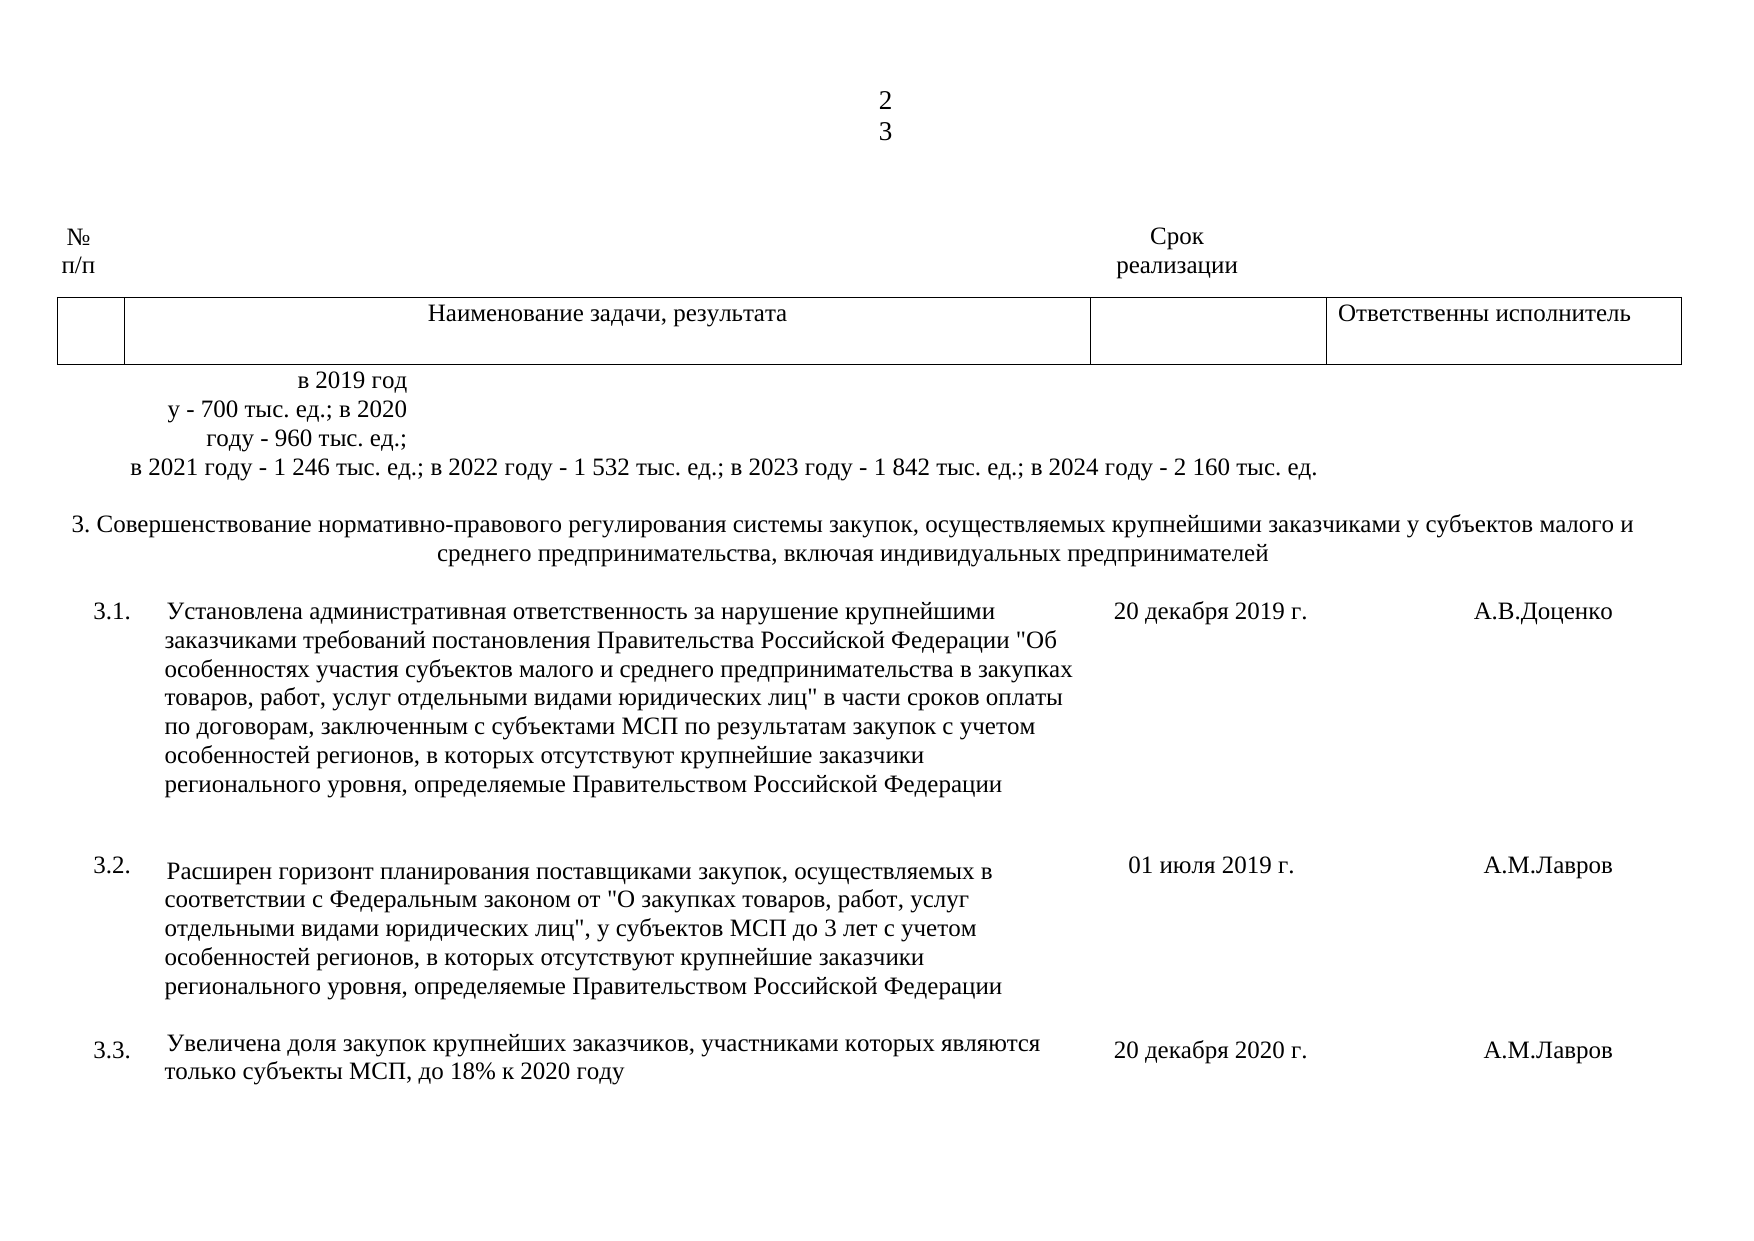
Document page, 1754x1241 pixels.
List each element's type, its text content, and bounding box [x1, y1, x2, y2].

text в 2019 год [126, 365, 407, 394]
table_header Ответственны исполнитель [1327, 298, 1681, 364]
table_header Установлена административная ответственность за нарушение крупнейшими заказчиками требований постановления Правительства Российской Федерации "Об особенностях участия субъектов малого и среднего предпринимательства в закупках товаров, работ, услуг отдельными видами юридических лиц" в части сроков оплаты по договорам, заключенным с субъектами МСП по результатам закупок с учетом особенностей регионов, в которых отсутствуют крупнейшие заказчики регионального уровня, определяемые Правительством Российской Федерации [145, 596, 1077, 842]
table_header [58, 298, 124, 364]
table_header [1091, 298, 1326, 364]
table_header 20 декабря 2019 г. [1077, 596, 1389, 842]
table_cell 3.3. [92, 1014, 144, 1085]
table_cell Расширен горизонт планирования поставщиками закупок, осуществляемых в соответствии с Федеральным законом от "О закупках товаров, работ, услуг отдельными видами юридических лиц", у субъектов МСП до 3 лет с учетом особенностей регионов, в которых отсутствуют крупнейшие заказчики регионального уровня, определяемые Правительством Российской Федерации [145, 842, 1077, 1014]
table_cell А.М.Лавров [1389, 1014, 1614, 1085]
table_header 3.1. [92, 596, 144, 842]
text в 2021 году - 1 246 тыс. ед.; в 2022 году - 1 532 тыс. ед.; в 2023 году - 1 842 тыс. ед.; в 2024 году - 2 160 тыс. ед. [130, 452, 1648, 480]
table_cell Увеличена доля закупок крупнейших заказчиков, участниками которых являются только субъекты МСП, до 18% к 2020 году [145, 1014, 1077, 1085]
table_header А.В.Доценко [1389, 596, 1614, 842]
table_cell 01 июля 2019 г. [1077, 842, 1389, 1014]
text у - 700 тыс. ед.; в 2020 году - 960 тыс. ед.; [126, 394, 407, 452]
table_cell А.М.Лавров [1389, 842, 1614, 1014]
text 3. Совершенствование нормативно-правового регулирования системы закупок, осуществляемых крупнейшими заказчиками у субъектов малого и среднего предпринимательства, включая индивидуальных предпринимателей [57, 509, 1648, 567]
table_cell 20 декабря 2020 г. [1077, 1014, 1389, 1085]
table_cell 3.2. [92, 842, 144, 1014]
table_header Наименование задачи, результата [125, 298, 1090, 364]
